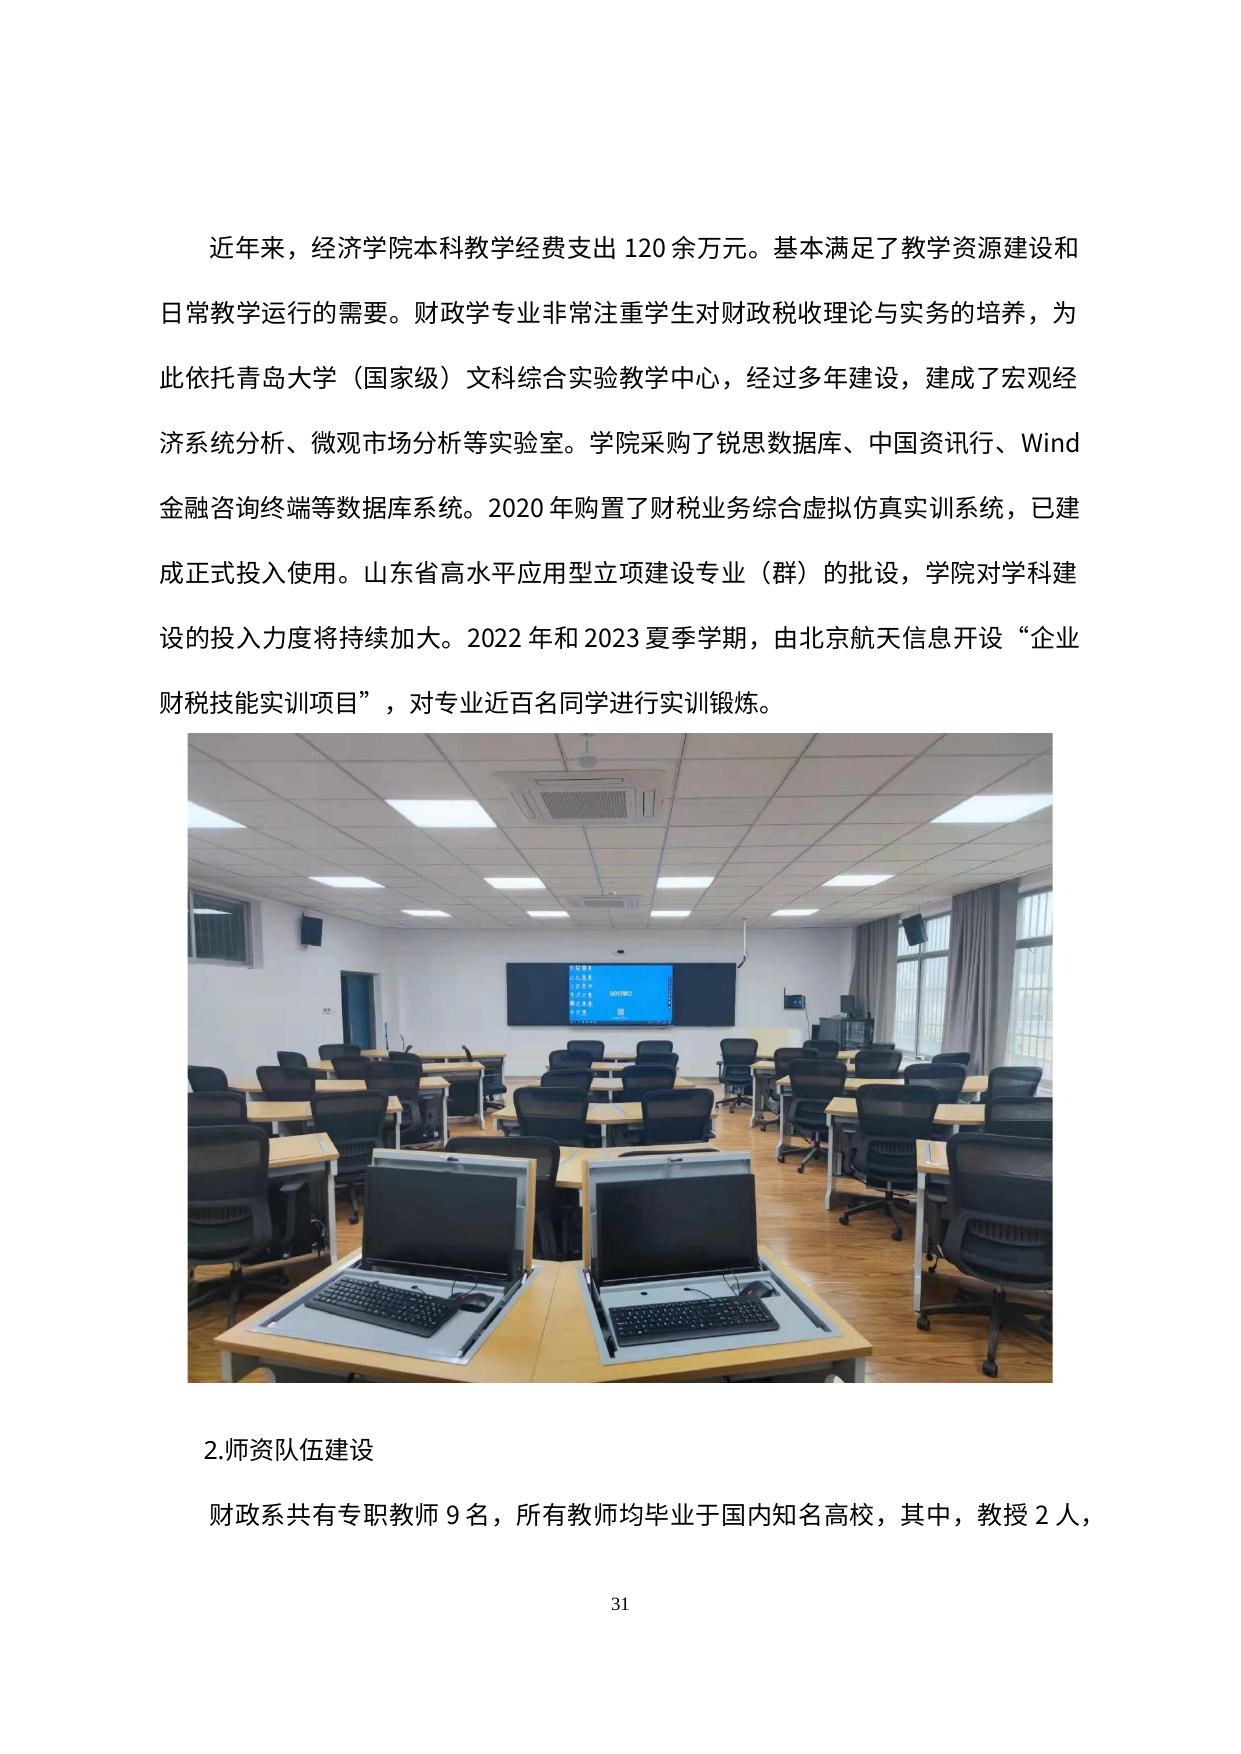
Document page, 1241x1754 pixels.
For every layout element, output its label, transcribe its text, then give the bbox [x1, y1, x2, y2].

text 近年来，经济学院本科教学经费支出120余万元。基本满足了教学资源建设和日常教学运行的需要。财政学专业非常注重学生对财政税收理论与实务的培养，为此依托青岛大学（国家级）文科综合实验教学中心，经过多年建设，建成了宏观经济系统分析、微观市场分析等实验室。学院采购了锐思数据库、中国资讯行、Wind金融咨询终端等数据库系统。2020年购置了财税业务综合虚拟仿真实训系统，已建成正式投入使用。山东省高水平应用型立项建设专业（群）的批设，学院对学科建设的投入力度将持续加大。2022年和2023夏季学期，由北京航天信息开设“企业财税技能实训项目”，对专业近百名同学进行实训锻炼。 [159, 214, 1081, 734]
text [159, 1481, 1081, 1546]
picture [187, 733, 1053, 1383]
text 2.师资队伍建设 [203, 1416, 1081, 1481]
